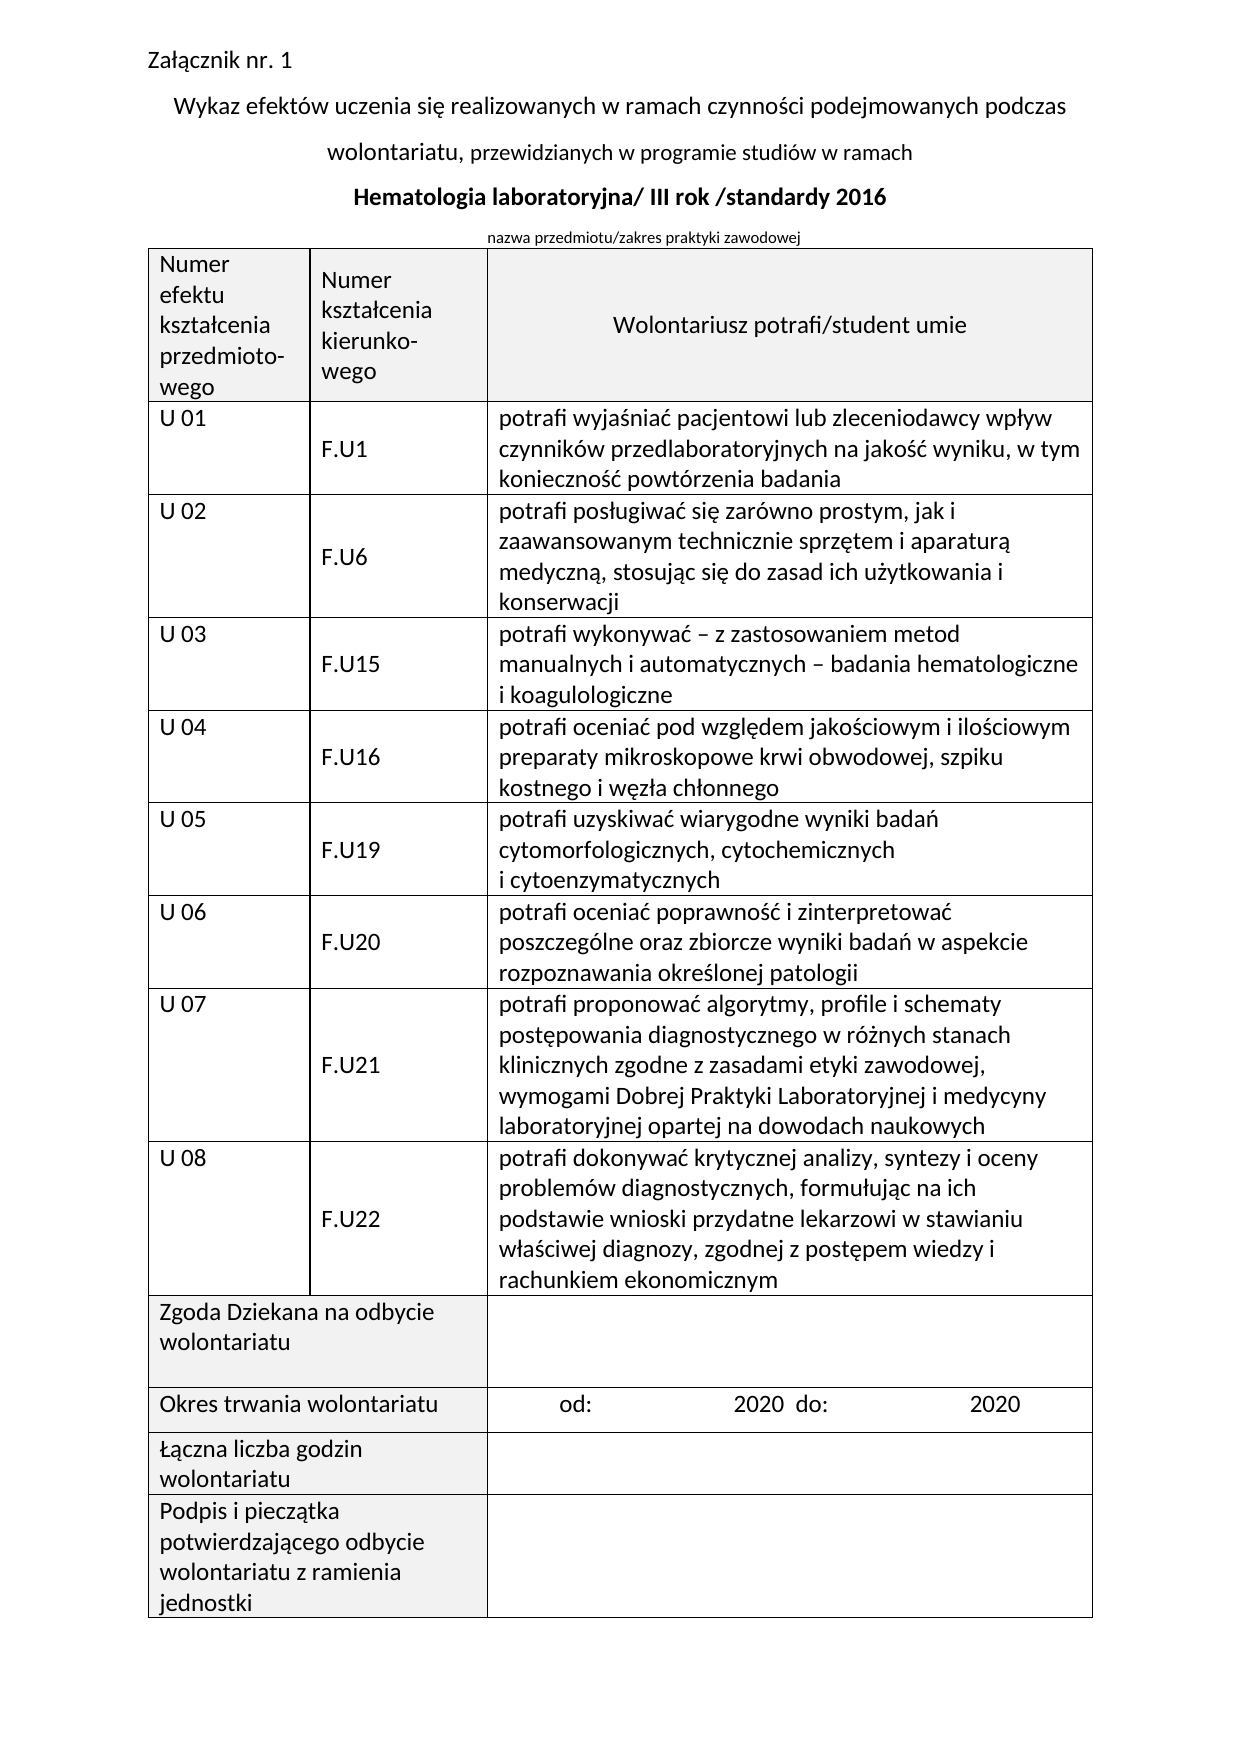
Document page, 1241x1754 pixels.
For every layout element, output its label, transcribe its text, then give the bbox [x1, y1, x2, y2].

table_cell U 05 [149, 803, 309, 895]
table_cell F.U19 [311, 803, 487, 895]
table_header Numer efektu kształcenia przedmioto- wego [149, 249, 309, 401]
table_cell [488, 1495, 1092, 1617]
table_cell F.U1 [311, 402, 487, 494]
table_cell od: 2020 do: 2020 [488, 1388, 1092, 1432]
table_header Numer kształcenia kierunko- wego [311, 249, 487, 401]
table_cell potrafi dokonywać krytycznej analizy, syntezy i oceny problemów diagnostycznych, formułując na ich podstawie wnioski przydatne lekarzowi w stawianiu właściwej diagnozy, zgodnej z postępem wiedzy i rachunkiem ekonomicznym [488, 1142, 1092, 1295]
table_cell U 07 [149, 989, 309, 1141]
table_cell F.U21 [311, 989, 487, 1141]
table_cell potrafi uzyskiwać wiarygodne wyniki badań cytomorfologicznych, cytochemicznych i cytoenzymatycznych [488, 803, 1092, 895]
table_cell potrafi wyjaśniać pacjentowi lub zleceniodawcy wpływ czynników przedlaboratoryjnych na jakość wyniku, w tym konieczność powtórzenia badania [488, 402, 1092, 494]
table_cell U 08 [149, 1142, 309, 1295]
table_cell potrafi wykonywać – z zastosowaniem metod manualnych i automatycznych – badania hematologiczne i koagulologiczne [488, 618, 1092, 709]
table_cell F.U22 [311, 1142, 487, 1295]
text Wykaz efektów uczenia się realizowanych w ramach czynności podejmowanych podczas wolontariatu, przewidzianych w programie studiów w ramach [148, 90, 1093, 166]
table_cell U 04 [149, 711, 309, 802]
table_cell U 01 [149, 402, 309, 494]
table_cell [488, 1296, 1092, 1387]
table_cell U 06 [149, 896, 309, 987]
table_cell Zgoda Dziekana na odbycie wolontariatu [149, 1296, 487, 1387]
text Załącznik nr. 1 [148, 44, 1093, 75]
table_cell F.U6 [311, 495, 487, 617]
table_cell U 03 [149, 618, 309, 709]
table_cell potrafi oceniać pod względem jakościowym i ilościowym preparaty mikroskopowe krwi obwodowej, szpiku kostnego i węzła chłonnego [488, 711, 1092, 802]
table_cell potrafi oceniać poprawność i zinterpretować poszczególne oraz zbiorcze wyniki badań w aspekcie rozpoznawania określonej patologii [488, 896, 1092, 987]
table_cell Okres trwania wolontariatu [149, 1388, 487, 1432]
table_cell U 02 [149, 495, 309, 617]
text nazwa przedmiotu/zakres praktyki zawodowej [221, 227, 1093, 248]
table_cell Łączna liczba godzin wolontariatu [149, 1433, 487, 1494]
table_cell potrafi posługiwać się zarówno prostym, jak i zaawansowanym technicznie sprzętem i aparaturą medyczną, stosując się do zasad ich użytkowania i konserwacji [488, 495, 1092, 617]
table_cell [488, 1433, 1092, 1494]
table_cell Podpis i pieczątka potwierdzającego odbycie wolontariatu z ramienia jednostki [149, 1495, 487, 1617]
table_cell F.U20 [311, 896, 487, 987]
table_cell F.U16 [311, 711, 487, 802]
text Hematologia laboratoryjna/ III rok /standardy 2016 [148, 182, 1093, 212]
table_cell potrafi proponować algorytmy, profile i schematy postępowania diagnostycznego w różnych stanach klinicznych zgodne z zasadami etyki zawodowej, wymogami Dobrej Praktyki Laboratoryjnej i medycyny laboratoryjnej opartej na dowodach naukowych [488, 989, 1092, 1141]
table_cell F.U15 [311, 618, 487, 709]
table_header Wolontariusz potrafi/student umie [488, 249, 1092, 401]
